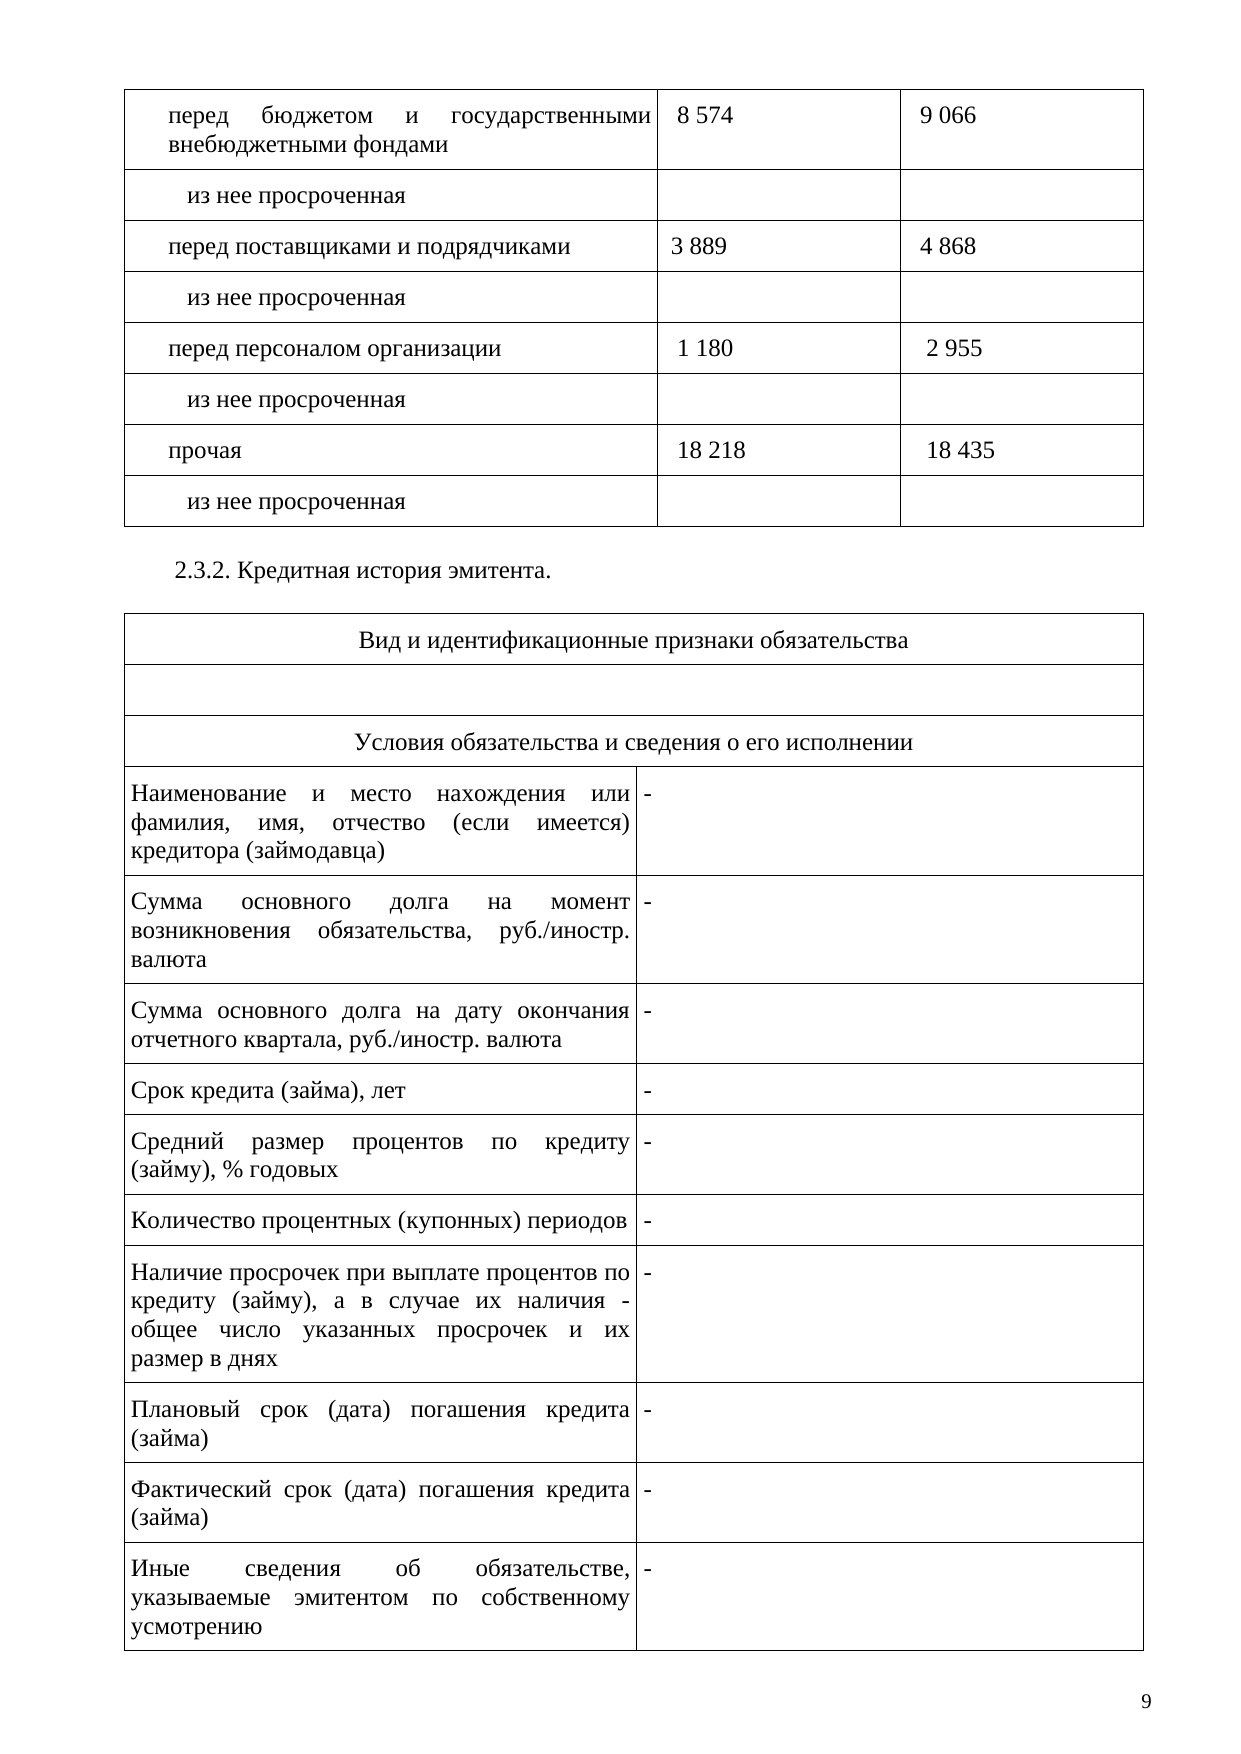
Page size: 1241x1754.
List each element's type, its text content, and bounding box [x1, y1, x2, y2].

table_cell Средний размер процентов по кредиту (займу), % годовых [125, 1115, 636, 1194]
table_cell [125, 665, 1143, 715]
table_cell Наименование и место нахождения или фамилия, имя, отчество (если имеется) кредитора (займодавца) [125, 767, 636, 875]
table_cell [658, 170, 900, 219]
table_cell - [637, 1115, 1143, 1194]
table_cell Иные сведения об обязательстве, указываемые эмитентом по собственному усмотрению [125, 1543, 636, 1650]
table_cell [901, 170, 1143, 219]
table_cell Количество процентных (купонных) периодов [125, 1195, 636, 1245]
table_cell прочая [125, 425, 657, 475]
table_cell [901, 476, 1143, 526]
table_cell перед поставщиками и подрядчиками [125, 221, 657, 271]
table_cell - [637, 1246, 1143, 1382]
table_cell - [637, 1463, 1143, 1542]
table_cell 2 955 [901, 323, 1143, 373]
text 2.3.2. Кредитная история эмитента. [118, 556, 1152, 584]
table_cell Наличие просрочек при выплате процентов по кредиту (займу), а в случае их наличия - общее число указанных просрочек и их размер в днях [125, 1246, 636, 1382]
table_cell Фактический срок (дата) погашения кредита (займа) [125, 1463, 636, 1542]
table_cell 18 218 [658, 425, 900, 475]
table_cell перед бюджетом и государственными внебюджетными фондами [125, 90, 657, 168]
table_cell [901, 374, 1143, 424]
table_cell из нее просроченная [125, 170, 657, 219]
table_cell - [637, 876, 1143, 983]
table_cell 18 435 [901, 425, 1143, 475]
table_cell 8 574 [658, 90, 900, 168]
table_cell из нее просроченная [125, 476, 657, 526]
table_header Вид и идентификационные признаки обязательства [125, 614, 1143, 664]
table_cell [658, 272, 900, 322]
table_cell Условия обязательства и сведения о его исполнении [125, 716, 1143, 766]
table_cell 9 066 [901, 90, 1143, 168]
table_cell перед персоналом организации [125, 323, 657, 373]
table_cell [658, 374, 900, 424]
table_cell - [637, 767, 1143, 875]
table_cell 1 180 [658, 323, 900, 373]
table_cell 3 889 [658, 221, 900, 271]
table_cell - [637, 1195, 1143, 1245]
table_cell Сумма основного долга на момент возникновения обязательства, руб./иностр. валюта [125, 876, 636, 983]
table_cell - [637, 1543, 1143, 1650]
table_cell Плановый срок (дата) погашения кредита (займа) [125, 1383, 636, 1462]
table_cell из нее просроченная [125, 374, 657, 424]
table_cell Срок кредита (займа), лет [125, 1064, 636, 1114]
table_cell - [637, 1383, 1143, 1462]
table_cell - [637, 1064, 1143, 1114]
table_cell из нее просроченная [125, 272, 657, 322]
table_cell [658, 476, 900, 526]
table_cell - [637, 984, 1143, 1063]
table_cell [901, 272, 1143, 322]
table_cell Сумма основного долга на дату окончания отчетного квартала, руб./иностр. валюта [125, 984, 636, 1063]
table_cell 4 868 [901, 221, 1143, 271]
